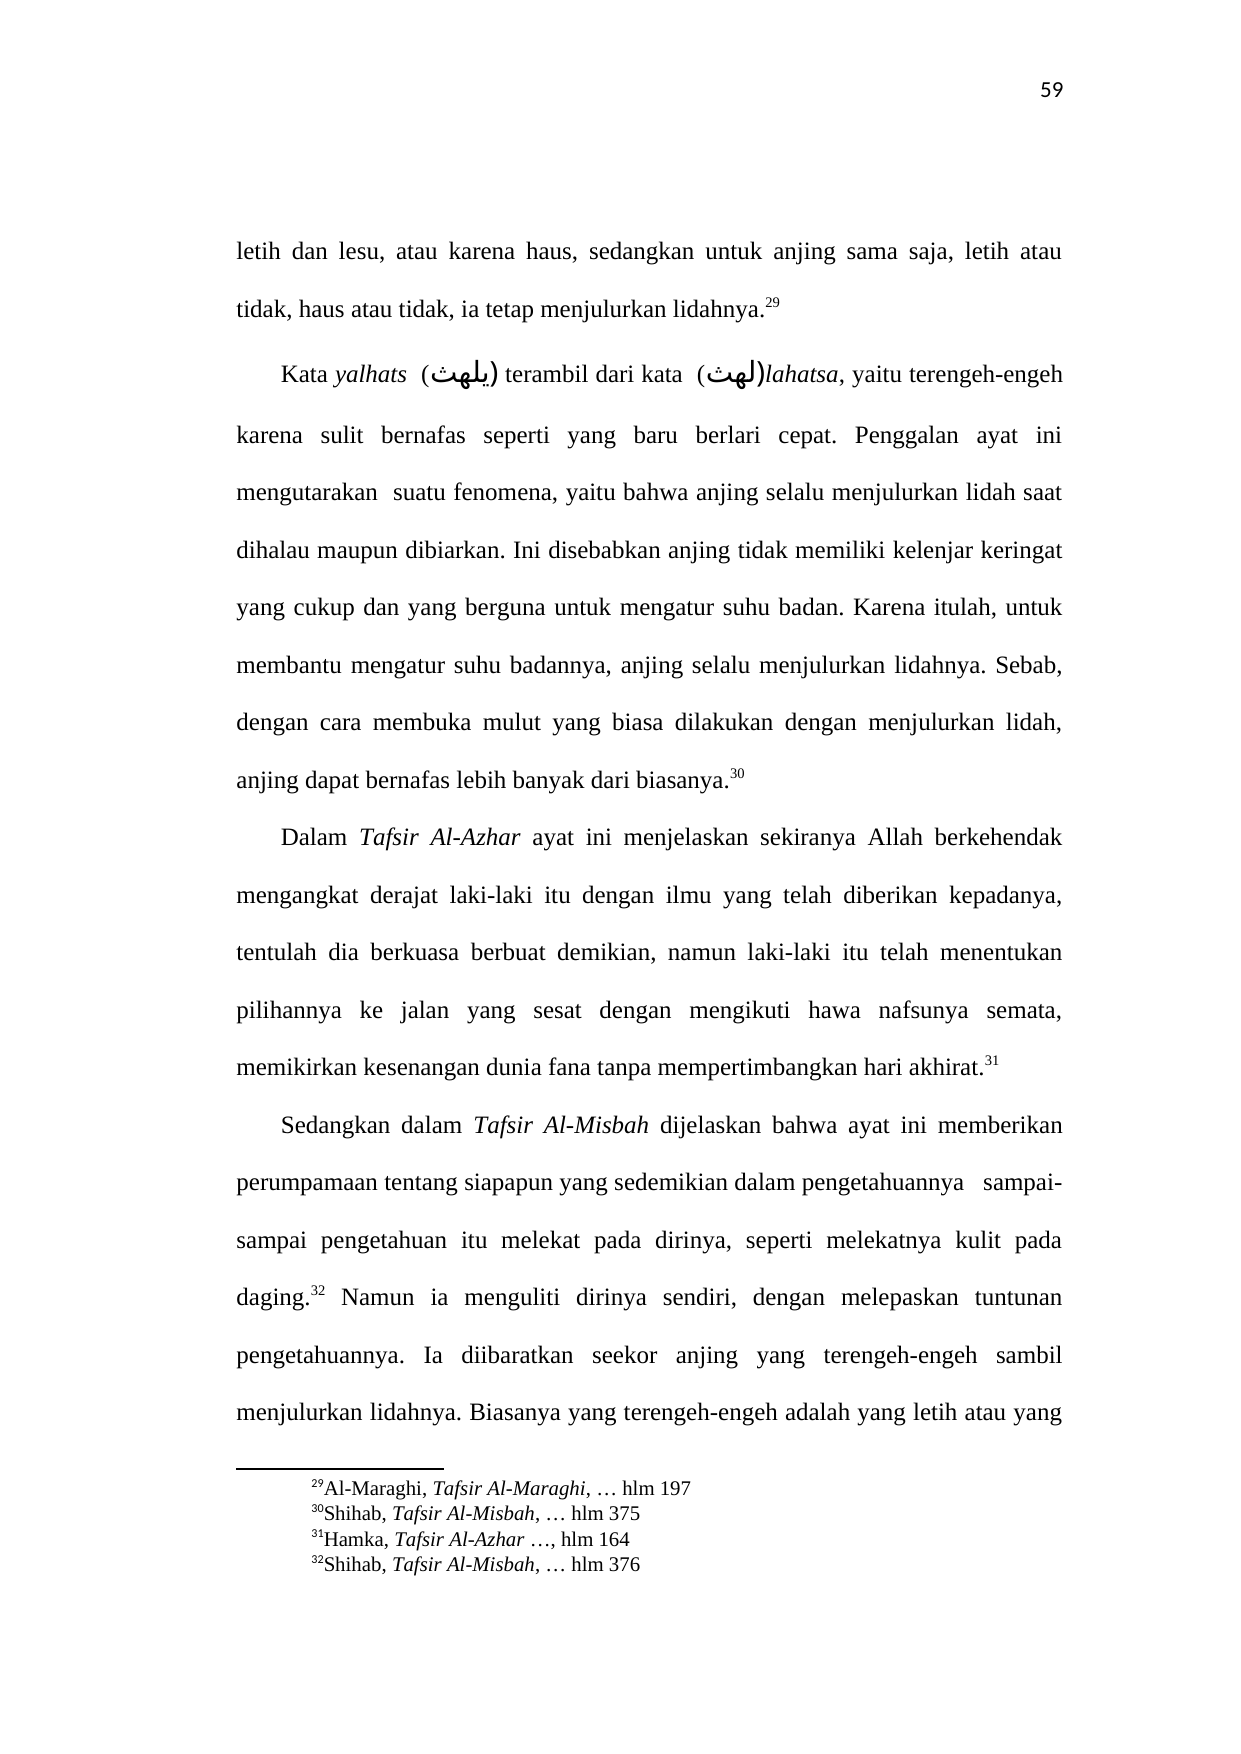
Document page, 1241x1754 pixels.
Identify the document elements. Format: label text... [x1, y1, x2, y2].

text Kata yalhats (يلهث) terambil dari kata (لهث)lahatsa, yaitu terengeh-engeh karena sulit bernafas seperti yang baru berlari cepat. Penggalan ayat ini mengutarakan suatu fenomena, yaitu bahwa anjing selalu menjulurkan lidah saat dihalau maupun dibiarkan. Ini disebabkan anjing tidak memiliki kelenjar keringat yang cukup dan yang berguna untuk mengatur suhu badan. Karena itulah, untuk membantu mengatur suhu badannya, anjing selalu menjulurkan lidahnya. Sebab, dengan cara membuka mulut yang biasa dilakukan dengan menjulurkan lidah, anjing dapat bernafas lebih banyak dari biasanya. [236, 351, 1063, 793]
text Dalam Tafsir Al-Azhar ayat ini menjelaskan sekiranya Allah berkehendak mengangkat derajat laki-laki itu dengan ilmu yang telah diberikan kepadanya, tentulah dia berkuasa berbuat demikian, namun laki-laki itu telah menentukan pilihannya ke jalan yang sesat dengan mengikuti hawa nafsunya semata, memikirkan kesenangan dunia fana tanpa mempertimbangkan hari akhirat. [236, 822, 1063, 1081]
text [236, 1110, 1063, 1426]
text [236, 236, 1063, 322]
